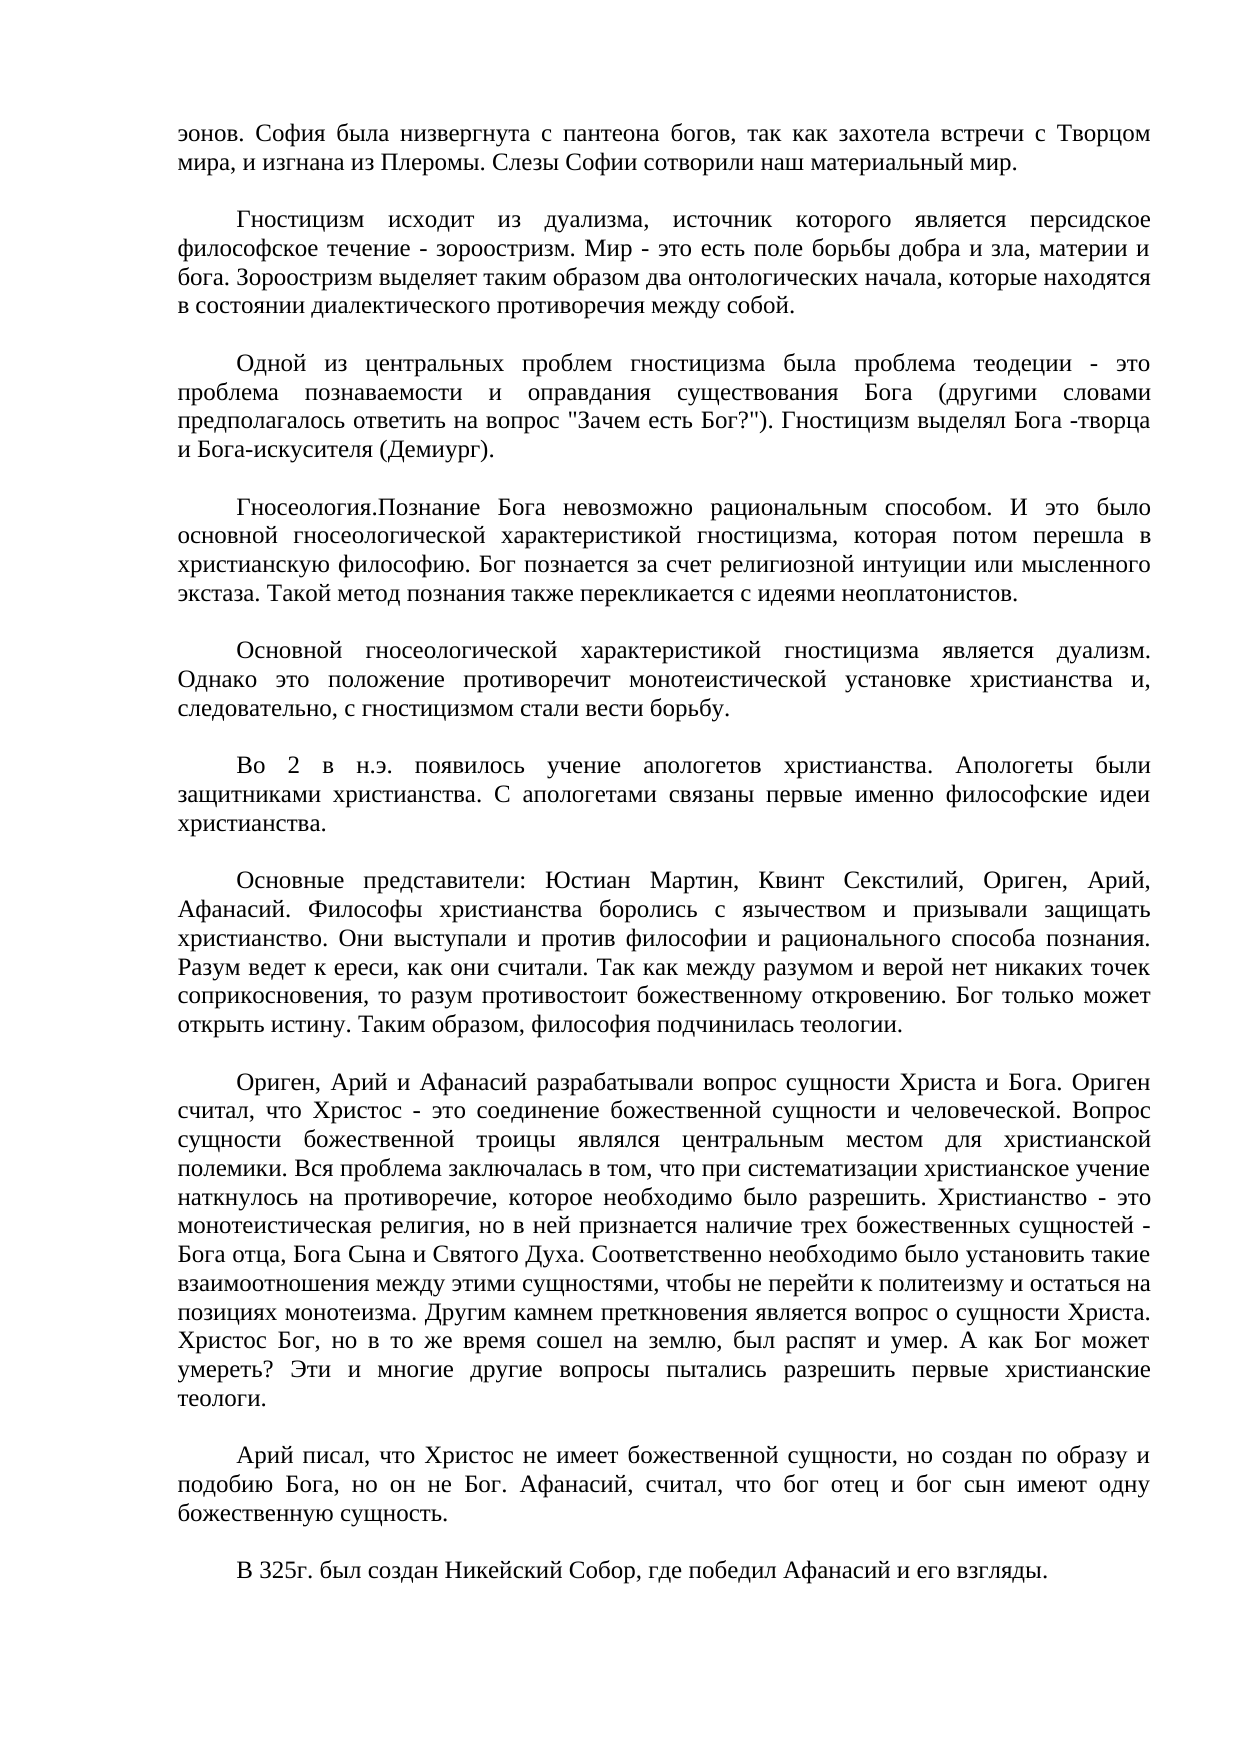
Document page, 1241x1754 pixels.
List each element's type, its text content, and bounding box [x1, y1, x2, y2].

text Основной гносеологической характеристикой гностицизма является дуализм. Однако это положение противоречит монотеистической установке христианства и, следовательно, с гностицизмом стали вести борьбу. [177, 636, 1152, 722]
text Во 2 в н.э. появилось учение апологетов христианства. Апологеты были защитниками христианства. С апологетами связаны первые именно философские идеи христианства. [177, 751, 1152, 837]
text В 325г. был создан Никейский Собор, где победил Афанасий и его взгляды. [177, 1556, 1152, 1584]
text Гносеология.Познание Бога невозможно рациональным способом. И это было основной гносеологической характеристикой гностицизма, которая потом перешла в христианскую философию. Бог познается за счет религиозной интуиции или мысленного экстаза. Такой метод познания также перекликается с идеями неоплатонистов. [177, 492, 1152, 607]
text Гностицизм исходит из дуализма, источник которого является персидское философское течение - зороостризм. Мир - это есть поле борьбы добра и зла, материи и бога. Зороостризм выделяет таким образом два онтологических начала, которые находятся в состоянии диалектического противоречия между собой. [177, 204, 1152, 319]
text Одной из центральных проблем гностицизма была проблема теодеции - это проблема познаваемости и оправдания существования Бога (другими словами предполагалось ответить на вопрос "Зачем есть Бог?"). Гностицизм выделял Бога -творца и Бога-искусителя (Демиург). [177, 348, 1152, 463]
text Основные представители: Юстиан Мартин, Квинт Секстилий, Ориген, Арий, Афанасий. Философы христианства боролись с язычеством и призывали защищать христианство. Они выступали и против философии и рационального способа познания. Разум ведет к ереси, как они считали. Так как между разумом и верой нет никаких точек соприкосновения, то разум противостоит божественному откровению. Бог только может открыть истину. Таким образом, философия подчинилась теологии. [177, 866, 1152, 1038]
text Арий писал, что Христос не имеет божественной сущности, но создан по образу и подобию Бога, но он не Бог. Афанасий, считал, что бог отец и бог сын имеют одну божественную сущность. [177, 1441, 1152, 1527]
text Ориген, Арий и Афанасий разрабатывали вопрос сущности Христа и Бога. Ориген считал, что Христос - это соединение божественной сущности и человеческой. Вопрос сущности божественной троицы являлся центральным местом для христианской полемики. Вся проблема заключалась в том, что при систематизации христианское учение наткнулось на противоречие, которое необходимо было разрешить. Христианство - это монотеистическая религия, но в ней признается наличие трех божественных сущностей - Бога отца, Бога Сына и Святого Духа. Соответственно необходимо было установить такие взаимоотношения между этими сущностями, чтобы не перейти к политеизму и остаться на позициях монотеизма. Другим камнем преткновения является вопрос о сущности Христа. Христос Бог, но в то же время сошел на землю, был распят и умер. А как Бог может умереть? Эти и многие другие вопросы пытались разрешить первые христианские теологи. [177, 1067, 1152, 1412]
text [177, 118, 1152, 176]
